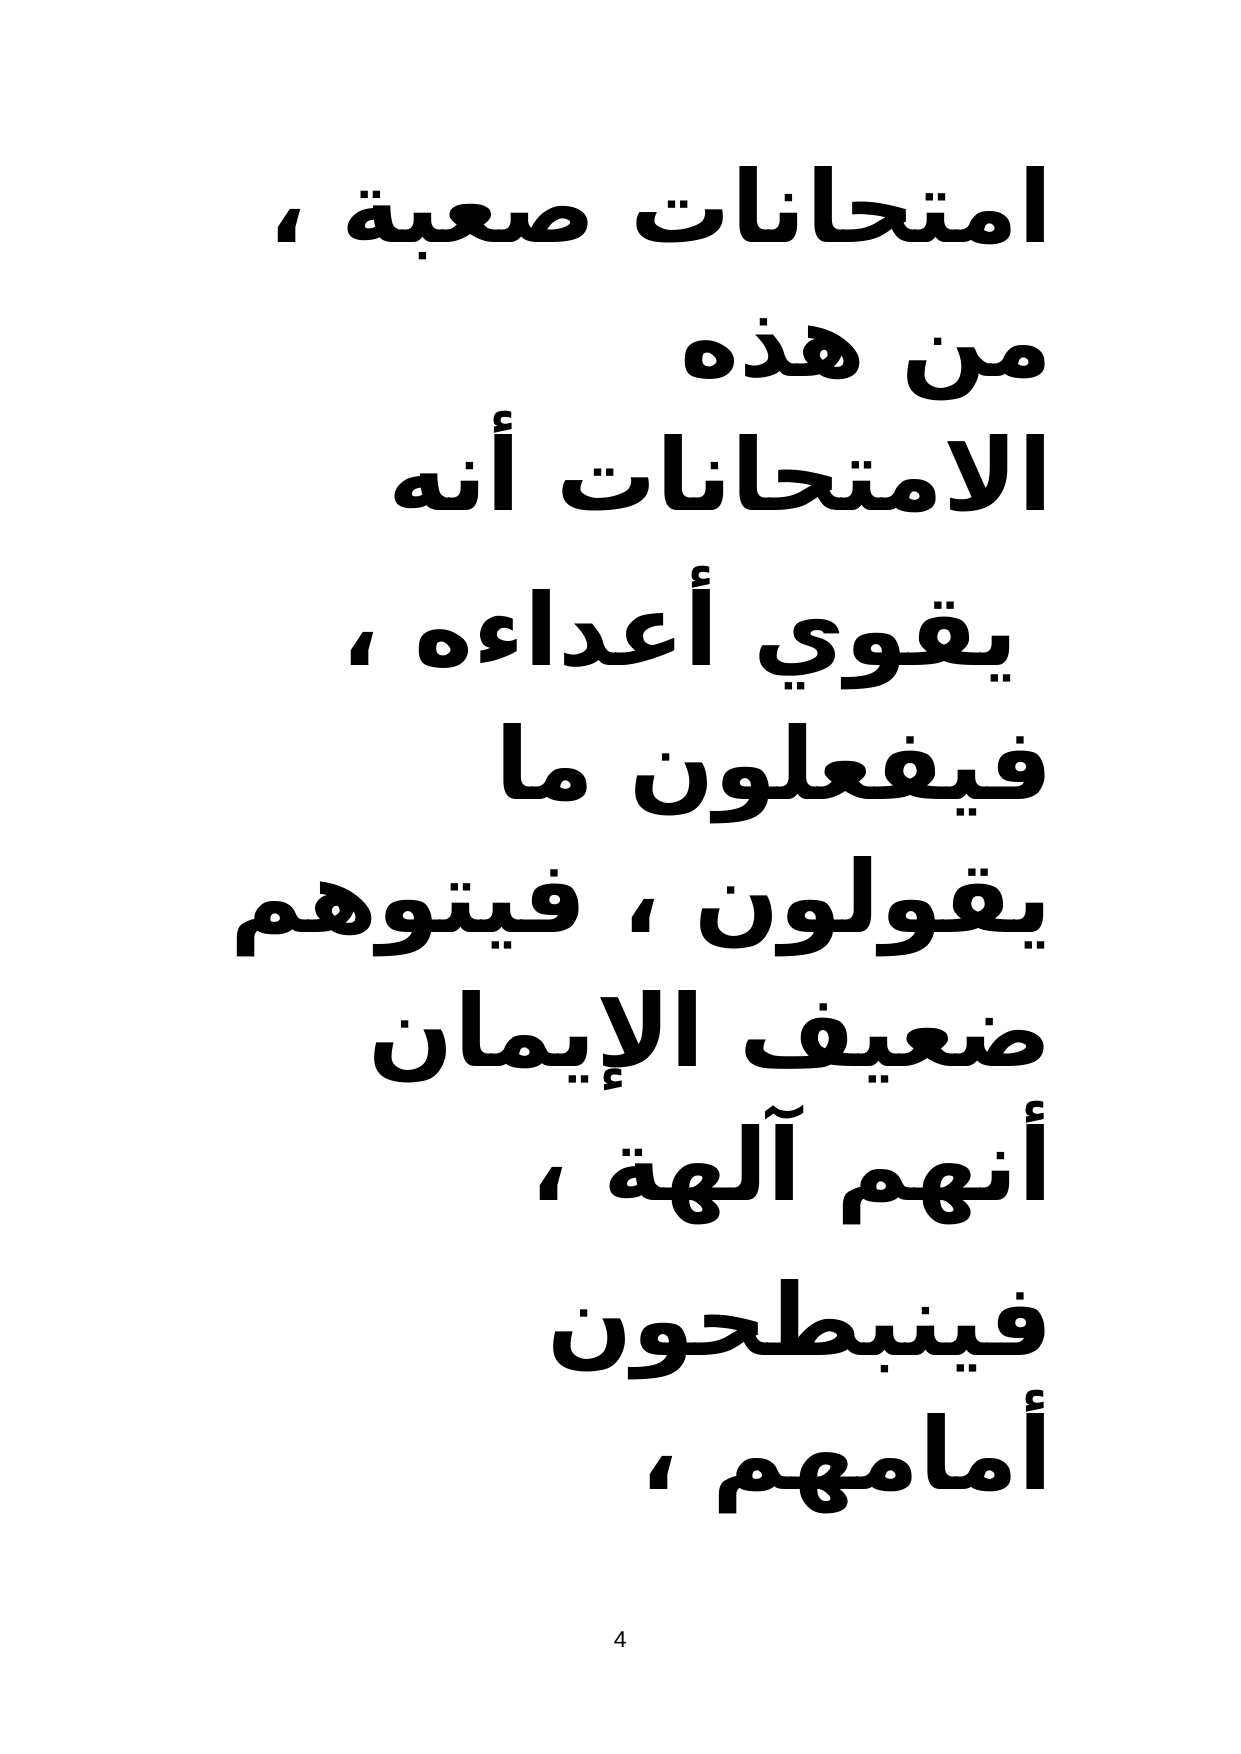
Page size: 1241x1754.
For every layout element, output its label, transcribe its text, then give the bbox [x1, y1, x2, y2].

text يقوي أعداءه ، فيفعلون ما يقولون ، فيتوهم ضعيف الإيمان أنهم آلهة ، [187, 572, 1053, 1224]
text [187, 1262, 1053, 1513]
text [187, 150, 1053, 534]
